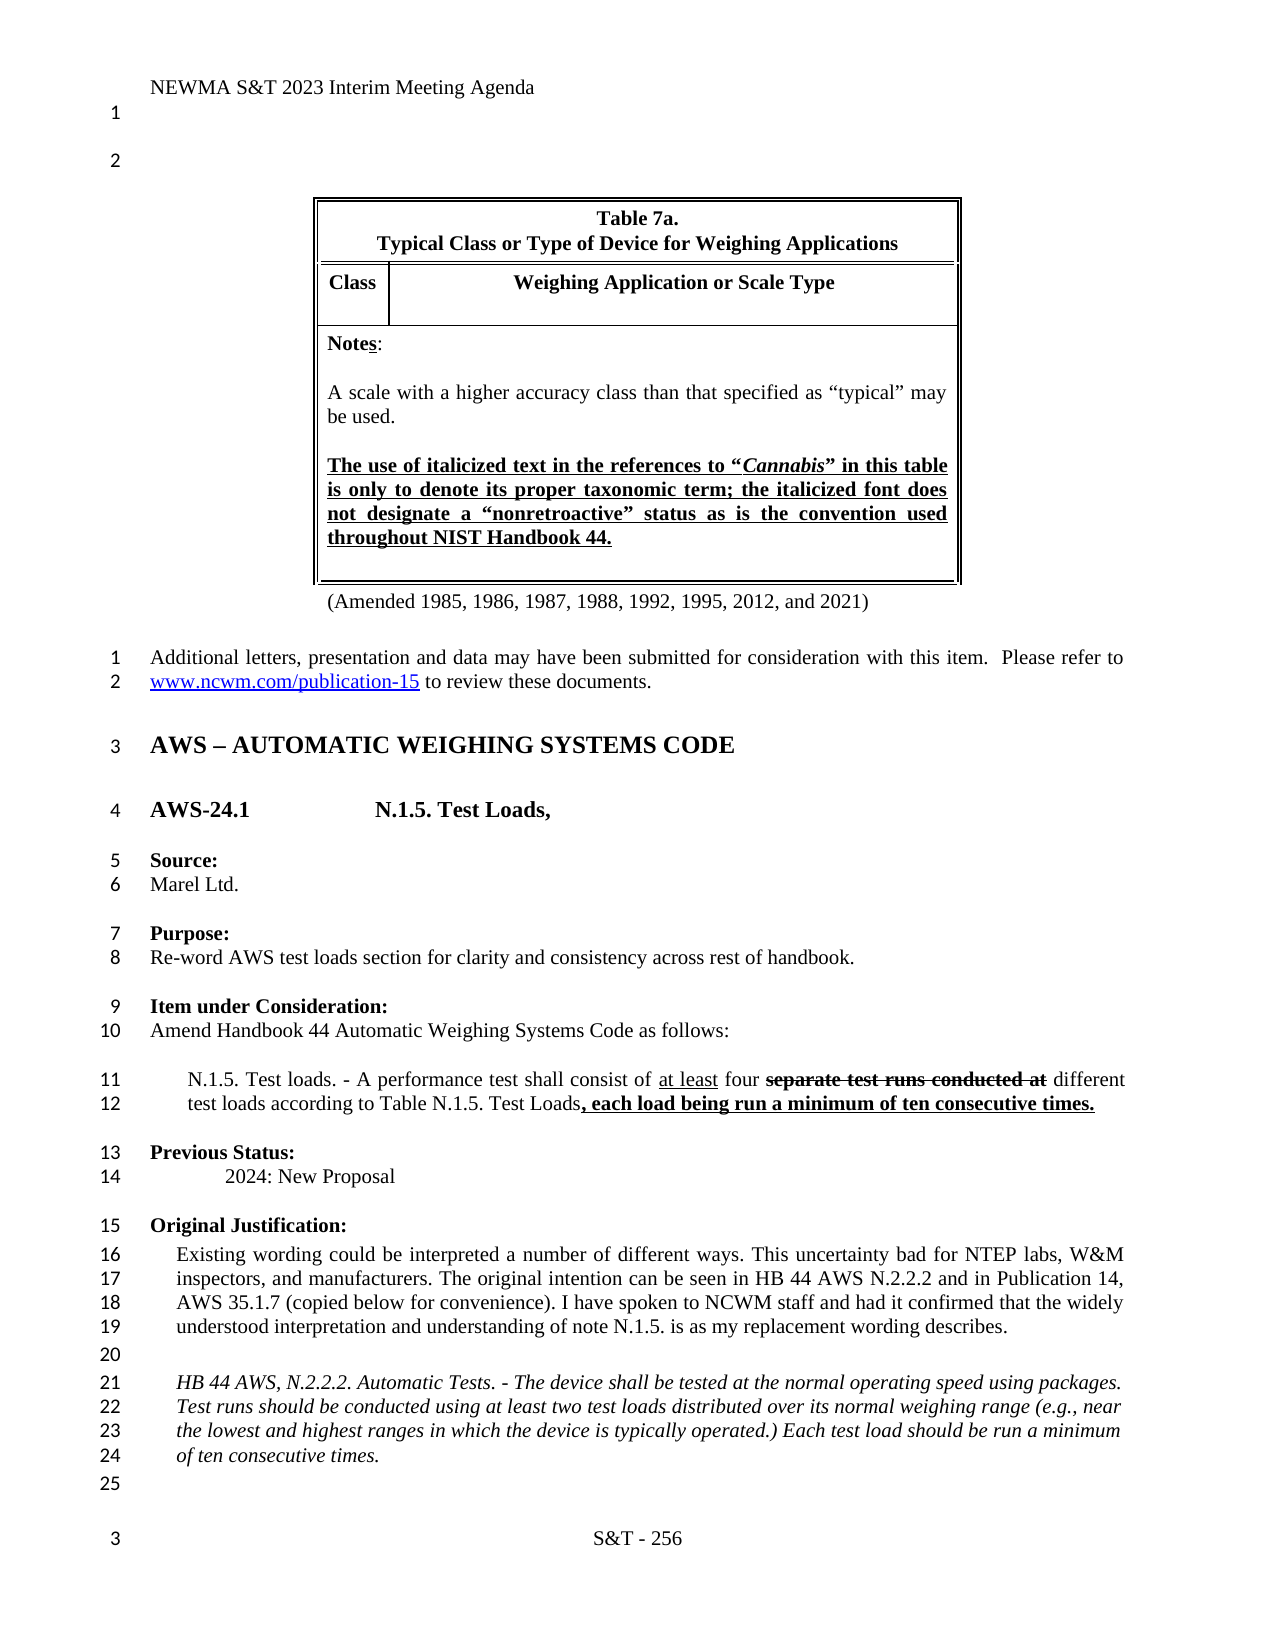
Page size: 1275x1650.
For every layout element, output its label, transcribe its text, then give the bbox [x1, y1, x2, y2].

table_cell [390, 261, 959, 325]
text Original Justification: [150, 1213, 1125, 1237]
text Source: [150, 848, 1125, 872]
text Additional letters, presentation and data may have been submitted for consideration with this item. Please refer to www.ncwm.com/publication-15 to review these documents. [150, 644, 1125, 693]
subtitle AWS-24.1 N.1.5. Test Loads, [150, 796, 1125, 823]
text Existing wording could be interpreted a number of different ways. This uncertainty bad for NTEP labs, W&M inspectors, and manufacturers. The original intention can be seen in HB 44 AWS N.2.2.2 and in Publication 14, AWS 35.1.7 (copied below for convenience). I have spoken to NCWM staff and had it confirmed that the widely understood interpretation and understanding of note N.1.5. is as my replacement wording describes. [176, 1242, 1125, 1338]
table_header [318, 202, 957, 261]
text Previous Status: [150, 1140, 1125, 1164]
subtitle AWS – automatic weighing systems code [150, 730, 1125, 759]
text Amend Handbook 44 Automatic Weighing Systems Code as follows: [150, 1018, 1125, 1042]
text HB 44 AWS, N.2.2.2. Automatic Tests. - The device shall be tested at the normal operating speed using packages. Test runs should be conducted using at least two test loads distributed over its normal weighing range (e.g., near the lowest and highest ranges in which the device is typically operated.) Each test load should be run a minimum of ten consecutive times. [176, 1370, 1125, 1467]
text Item under Consideration: [150, 994, 1125, 1018]
text 2024: New Proposal [225, 1164, 1125, 1188]
text Marel Ltd. [150, 872, 1125, 896]
text Purpose: [150, 921, 1125, 945]
text Re-word AWS test loads section for clarity and consistency across rest of handbook. [150, 945, 1125, 969]
text N.1.5. Test loads. - A performance test shall consist of at least four separate test runs conducted at different test loads according to Table N.1.5. Test Loads, each load being run a minimum of ten consecutive times. [187, 1067, 1125, 1115]
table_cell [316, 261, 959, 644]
